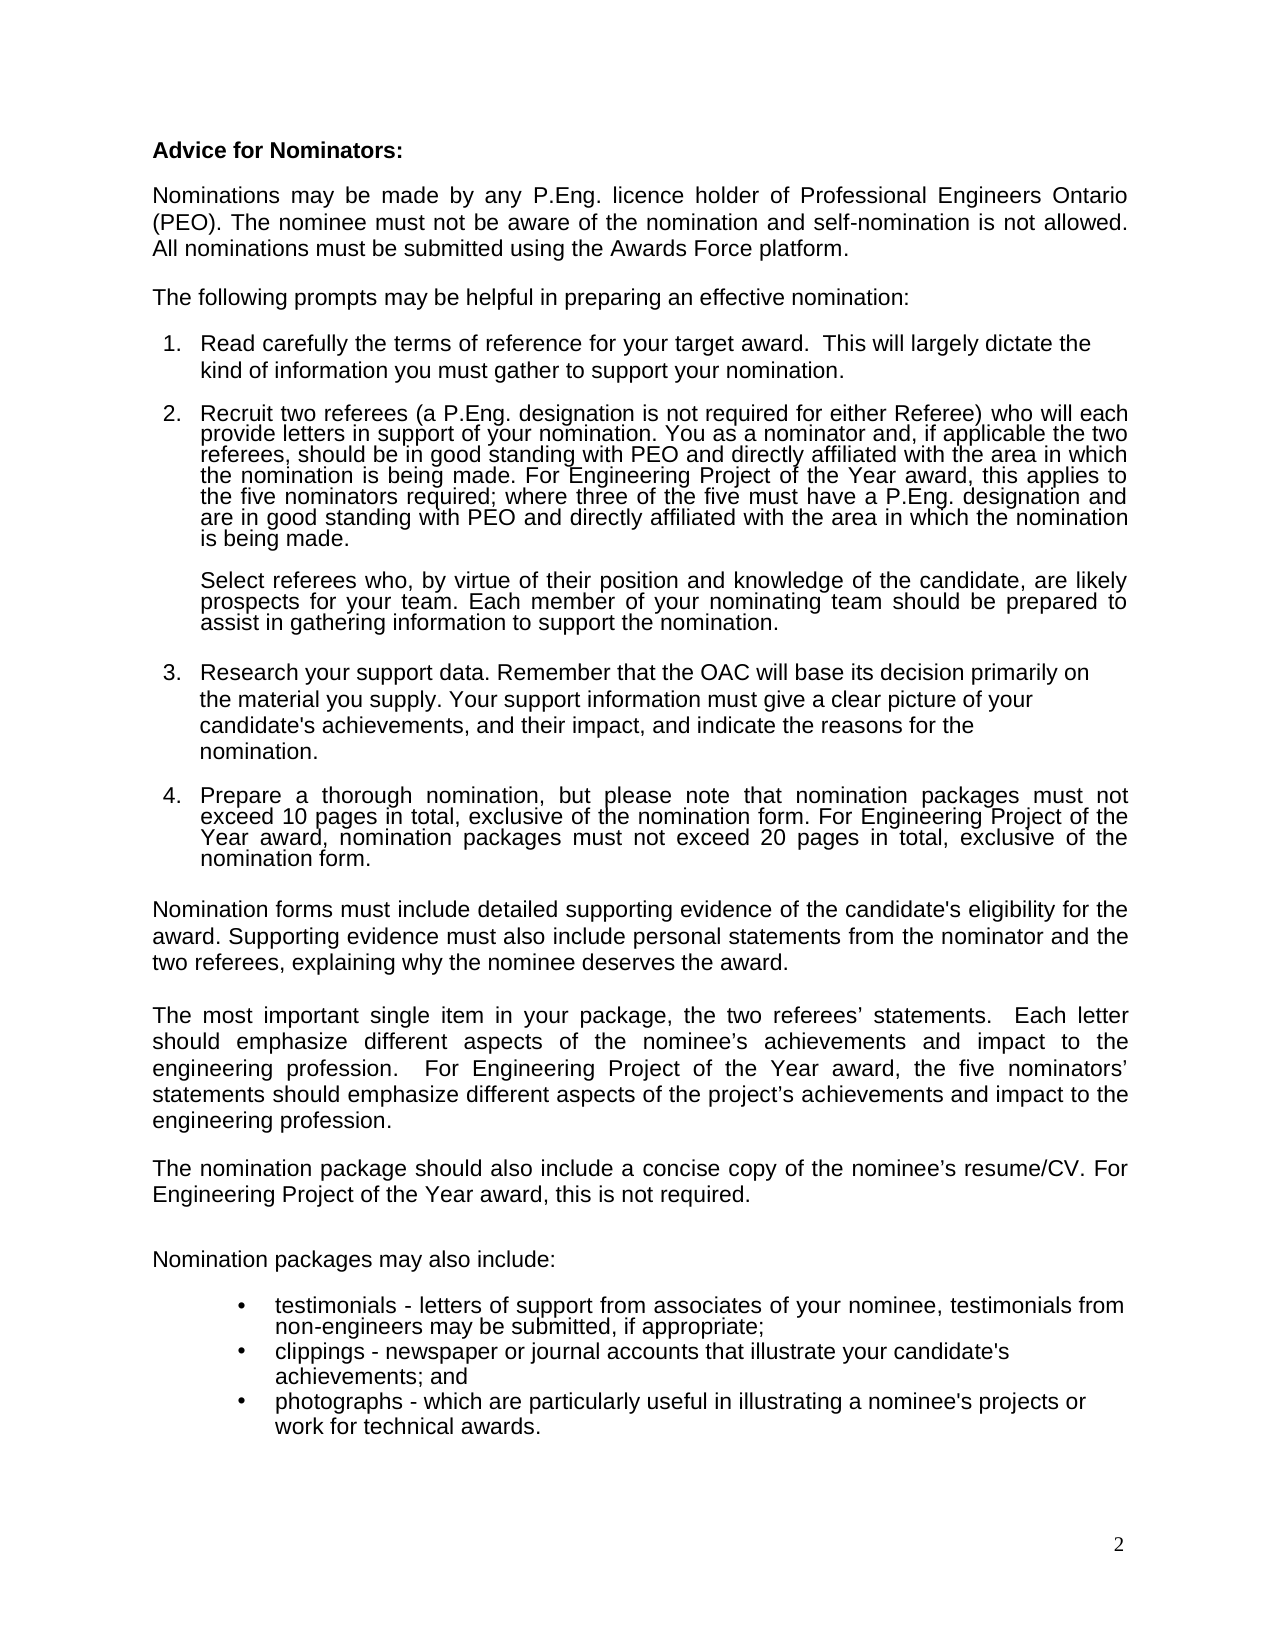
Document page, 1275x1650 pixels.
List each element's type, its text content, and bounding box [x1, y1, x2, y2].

text Nomination packages may also include: [139, 1251, 1137, 1271]
list testimonials - letters of support from associates of your nominee, testimonials from non-engineers may be submitted, if appropriate; [237, 1297, 1128, 1338]
text The most important single item in your package, the two referees’ statements. Each letter should emphasize different aspects of the nominee’s achievements and impact to the engineering profession. For Engineering Project of the Year award, the five nominators’ statements should emphasize different aspects of the project’s achievements and impact to the engineering profession. [152, 1002, 1128, 1134]
text Nomination forms must include detailed supporting evidence of the candidate's eligibility for the award. Supporting evidence must also include personal statements from the nominator and the two referees, explaining why the nominee deserves the award. [152, 896, 1128, 976]
text The following prompts may be helpful in preparing an effective nomination: [139, 288, 1137, 309]
text Advice for Nominators: [152, 137, 469, 163]
text 2. Recruit two referees (a P.Eng. designation is not required for either Referee) who will each provide letters in support of your nomination. You as a nominator and, if applicable the two referees, should be in good standing with PEO and directly affiliated with the area in which the nomination is being made. For Engineering Project of the Year award, this applies to the five nominators required; where three of the five must have a P.Eng. designation and are in good standing with PEO and directly affiliated with the area in which the nomination is being made. [163, 404, 1128, 550]
text Nominations may be made by any P.Eng. licence holder of Professional Engineers Ontario (PEO). The nominee must not be aware of the nomination and self-nomination is not allowed. All nominations must be submitted using the Awards Force platform. [152, 182, 1128, 261]
list photographs - which are particularly useful in illustrating a nominee's projects or work for technical awards. [237, 1388, 1137, 1438]
text The nomination package should also include a concise copy of the nominee’s resume/CV. For Engineering Project of the Year award, this is not required. [152, 1155, 1128, 1208]
text 3. Research your support data. Remember that the OAC will base its decision primarily on the material you supply. Your support information must give a clear picture of your candidate's achievements, and their impact, and indicate the reasons for the nomination. [163, 659, 1092, 764]
list Read carefully the terms of reference for your target award. This will largely dictate the kind of information you must gather to support your nomination. [163, 330, 1137, 383]
text Select referees who, by virtue of their position and knowledge of the candidate, are likely prospects for your team. Each member of your nominating team should be prepared to assist in gathering information to support the nomination. [200, 572, 1128, 634]
list clippings - newspaper or journal accounts that illustrate your candidate's achievements; and [237, 1338, 1137, 1388]
text 4. Prepare a thorough nomination, but please note that nomination packages must not exceed 10 pages in total, exclusive of the nomination form. For Engineering Project of the Year award, nomination packages must not exceed 20 pages in total, exclusive of the nomination form. [163, 787, 1128, 870]
